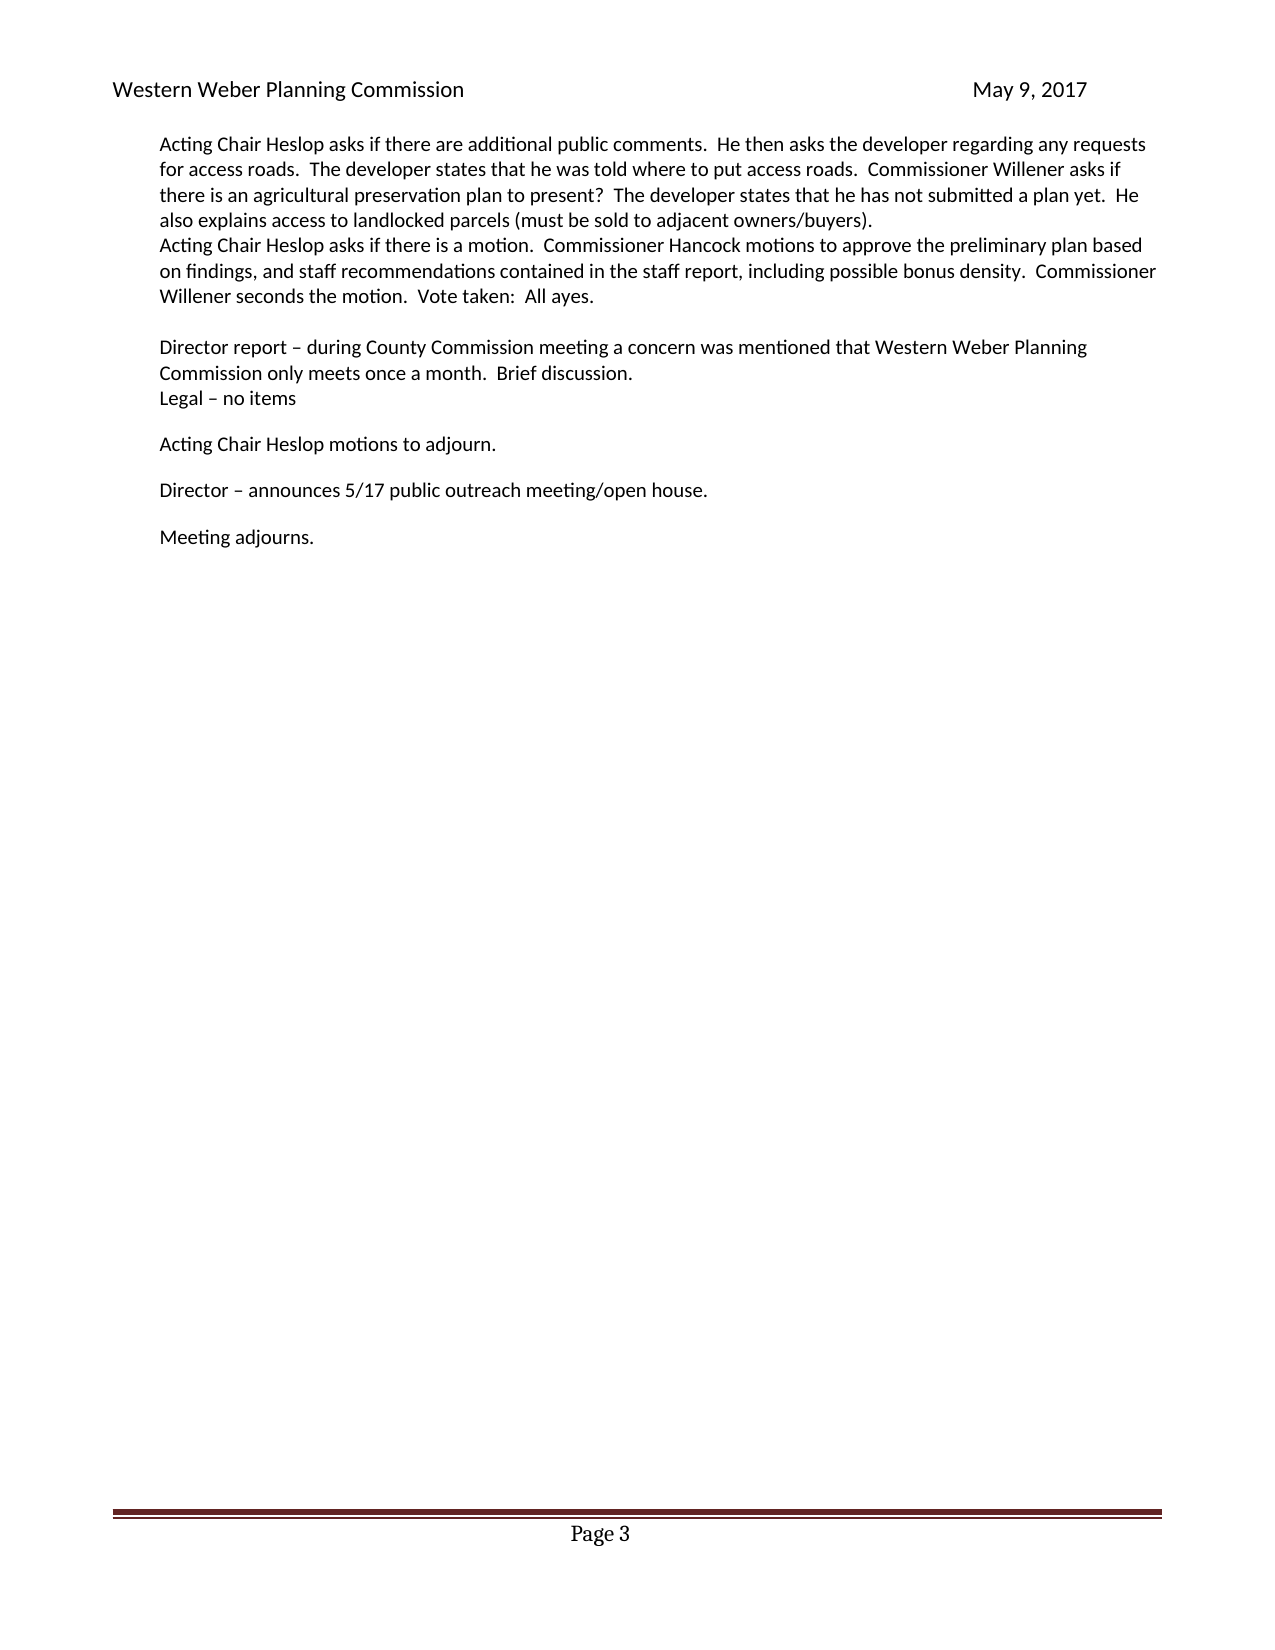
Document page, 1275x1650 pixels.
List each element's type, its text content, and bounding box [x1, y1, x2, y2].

list Acting Chair Heslop asks if there is a motion. Commissioner Hancock motions to approve the preliminary plan based on findings, and staff recommendations contained in the staff report, including possible bonus density. Commissioner Willener seconds the motion. Vote taken: All ayes. [159, 233, 1162, 309]
list Legal – no items [159, 385, 1162, 411]
list Director report – during County Commission meeting a concern was mentioned that Western Weber Planning Commission only meets once a month. Brief discussion. [159, 334, 1162, 385]
text Director – announces 5/17 public outreach meeting/open house. [159, 478, 1162, 503]
text Acting Chair Heslop motions to adjourn. [112, 431, 1162, 457]
text Meeting adjourns. [159, 524, 1162, 549]
list Acting Chair Heslop asks if there are additional public comments. He then asks the developer regarding any requests for access roads. The developer states that he was told where to put access roads. Commissioner Willener asks if there is an agricultural preservation plan to present? The developer states that he has not submitted a plan yet. He also explains access to landlocked parcels (must be sold to adjacent owners/buyers). [159, 131, 1162, 233]
